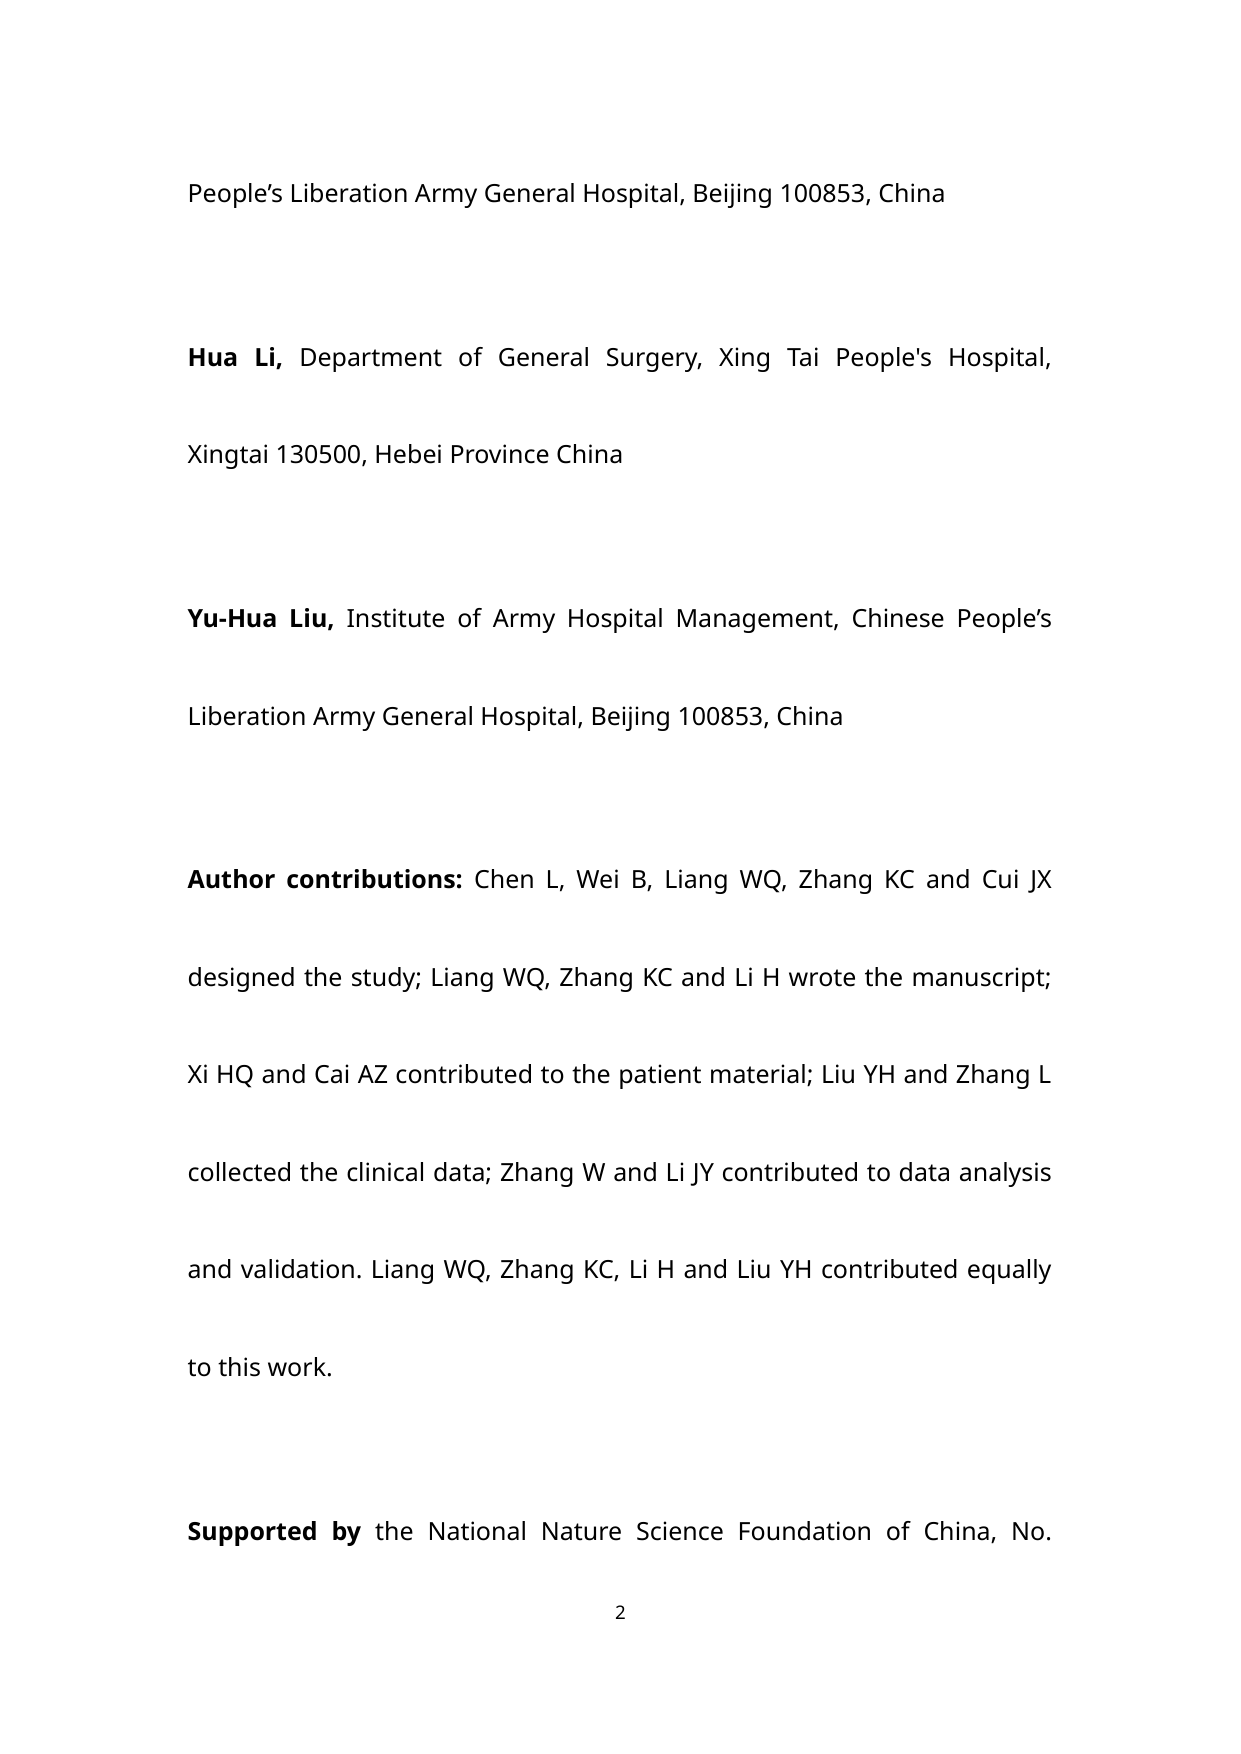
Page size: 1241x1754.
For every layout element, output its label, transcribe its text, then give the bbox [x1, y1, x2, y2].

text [187, 1498, 1053, 1563]
text Yu-Hua Liu, Institute of Army Hospital Management, Chinese People’s Liberation Army General Hospital, Beijing 100853, China [187, 585, 1053, 748]
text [187, 160, 1053, 225]
text Author contributions: Chen L, Wei B, Liang WQ, Zhang KC and Cui JX designed the study; Liang WQ, Zhang KC and Li H wrote the manuscript; Xi HQ and Cai AZ contributed to the patient material; Liu YH and Zhang L collected the clinical data; Zhang W and Li JY contributed to data analysis and validation. Liang WQ, Zhang KC, Li H and Liu YH contributed equally to this work. [187, 847, 1053, 1399]
text Hua Li, Department of General Surgery, Xing Tai People's Hospital, Xingtai 130500, Hebei Province China [187, 324, 1053, 486]
